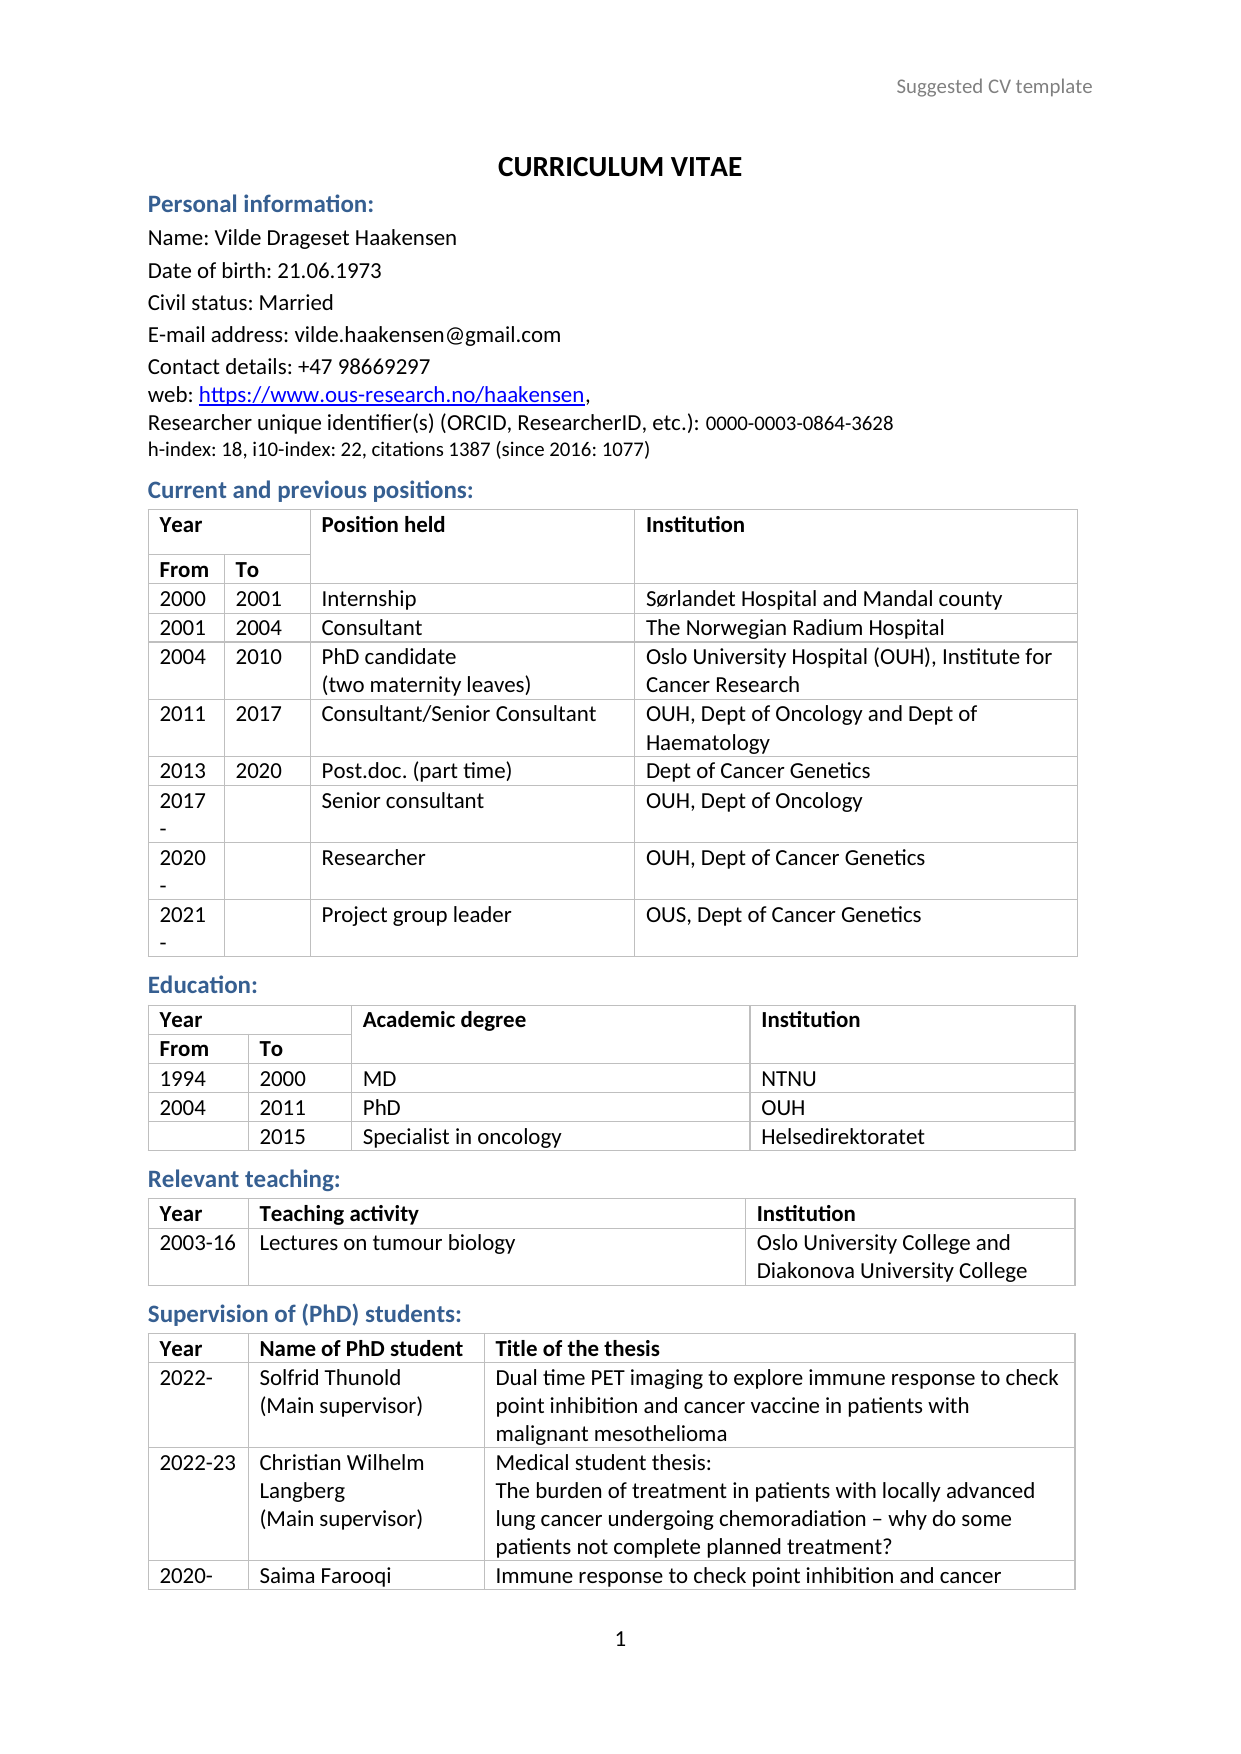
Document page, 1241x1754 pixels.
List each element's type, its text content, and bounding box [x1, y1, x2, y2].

table_cell 2015 [249, 1122, 351, 1150]
table_cell [225, 900, 310, 956]
table_cell 2001 [149, 614, 224, 641]
table_header Academic degree [352, 1006, 749, 1063]
text Contact details: +47 98669297 web: https://www.ous-research.no/haakensen, [148, 352, 1093, 408]
table_cell 2013 [149, 757, 224, 785]
table_cell From [149, 1035, 248, 1063]
table_header Teaching activity [249, 1199, 745, 1227]
table_cell 2017- [149, 786, 224, 842]
table_cell Christian Wilhelm Langberg (Main supervisor) [249, 1448, 484, 1560]
table_cell 2003-16 [149, 1229, 248, 1284]
table_cell 2022- [149, 1363, 248, 1447]
text Current and previous positions: [148, 474, 1093, 505]
table_cell 2004 [149, 643, 224, 698]
table_cell [225, 843, 310, 899]
table_cell 2020- [149, 1561, 248, 1589]
table_cell Dept of Cancer Genetics [635, 757, 1077, 785]
table_cell To [249, 1035, 351, 1063]
text Supervision of (PhD) students: [148, 1298, 1093, 1328]
table_cell Senior consultant [311, 786, 634, 842]
table_cell To [225, 555, 310, 583]
table_cell OUH, Dept of Oncology [635, 786, 1077, 842]
table_header Year [149, 1199, 248, 1227]
table_cell 2004 [225, 614, 310, 641]
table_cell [249, 1561, 484, 1589]
table_cell [149, 1122, 248, 1150]
table_cell OUH, Dept of Oncology and Dept of Haematology [635, 700, 1077, 756]
table_header Position held [311, 510, 634, 583]
table_cell MD [352, 1064, 749, 1092]
table_header Year [149, 1006, 351, 1033]
table_cell Specialist in oncology [352, 1122, 749, 1150]
table_cell 2022-23 [149, 1448, 248, 1560]
text Relevant teaching: [148, 1163, 1093, 1194]
table_cell Post.doc. (part time) [311, 757, 634, 785]
table_cell 2020- [149, 843, 224, 899]
table_cell Lectures on tumour biology [249, 1229, 745, 1284]
table_cell PhD candidate (two maternity leaves) [311, 643, 634, 698]
table_cell OUS, Dept of Cancer Genetics [635, 900, 1077, 956]
table_cell Consultant [311, 614, 634, 641]
table_cell 2001 [225, 584, 310, 612]
table_header Title of the thesis [485, 1334, 1074, 1362]
table_header Institution [746, 1199, 1074, 1227]
table_header Institution [635, 510, 1077, 583]
table_cell 1994 [149, 1064, 248, 1092]
text h-index: 18, i10-index: 22, citations 1387 (since 2016: 1077) [148, 436, 1093, 462]
text Researcher unique identifier(s) (ORCID, ResearcherID, etc.): 0000-0003-0864-3628 [148, 408, 1093, 436]
table_cell 2010 [225, 643, 310, 698]
table_cell 2000 [149, 584, 224, 612]
text Date of birth: 21.06.1973 [148, 256, 1093, 284]
table_cell [225, 786, 310, 842]
table_header Institution [751, 1006, 1074, 1063]
table_cell 2004 [149, 1093, 248, 1121]
table_cell 2020 [225, 757, 310, 785]
table_cell OUH, Dept of Cancer Genetics [635, 843, 1077, 899]
table_header Name of PhD student [249, 1334, 484, 1362]
text Civil status: Married [148, 288, 1093, 316]
table_cell Consultant/Senior Consultant [311, 700, 634, 756]
table_cell OUH [751, 1093, 1074, 1121]
table_cell Helsedirektoratet [751, 1122, 1074, 1150]
table_header Year [149, 1334, 248, 1362]
table_cell Oslo University College and Diakonova University College [746, 1229, 1074, 1284]
table_cell From [149, 555, 224, 583]
text CURRICULUM VITAE [148, 148, 1093, 183]
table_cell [485, 1561, 1074, 1589]
table_cell NTNU [751, 1064, 1074, 1092]
table_cell Internship [311, 584, 634, 612]
table_cell 2021- [149, 900, 224, 956]
table_cell Solfrid Thunold (Main supervisor) [249, 1363, 484, 1447]
table_cell 2000 [249, 1064, 351, 1092]
table_cell Researcher [311, 843, 634, 899]
table_header Year [149, 510, 310, 554]
table_cell Oslo University Hospital (OUH), Institute for Cancer Research [635, 643, 1077, 698]
table_cell 2011 [249, 1093, 351, 1121]
table_cell 2017 [225, 700, 310, 756]
table_cell The Norwegian Radium Hospital [635, 614, 1077, 641]
table_cell PhD [352, 1093, 749, 1121]
table_cell Project group leader [311, 900, 634, 956]
text Name: Vilde Drageset Haakensen [148, 223, 1093, 252]
table_cell Dual time PET imaging to explore immune response to check point inhibition and cancer vaccine in patients with malignant mesothelioma [485, 1363, 1074, 1447]
table_cell Sørlandet Hospital and Mandal county [635, 584, 1077, 612]
text Personal information: [148, 188, 1093, 219]
table_cell Medical student thesis: The burden of treatment in patients with locally advanced lung cancer undergoing chemoradiation – why do some patients not complete planned treatment? [485, 1448, 1074, 1560]
text E-mail address: vilde.haakensen@gmail.com [148, 320, 1093, 348]
table_cell 2011 [149, 700, 224, 756]
text Education: [148, 969, 1093, 1000]
